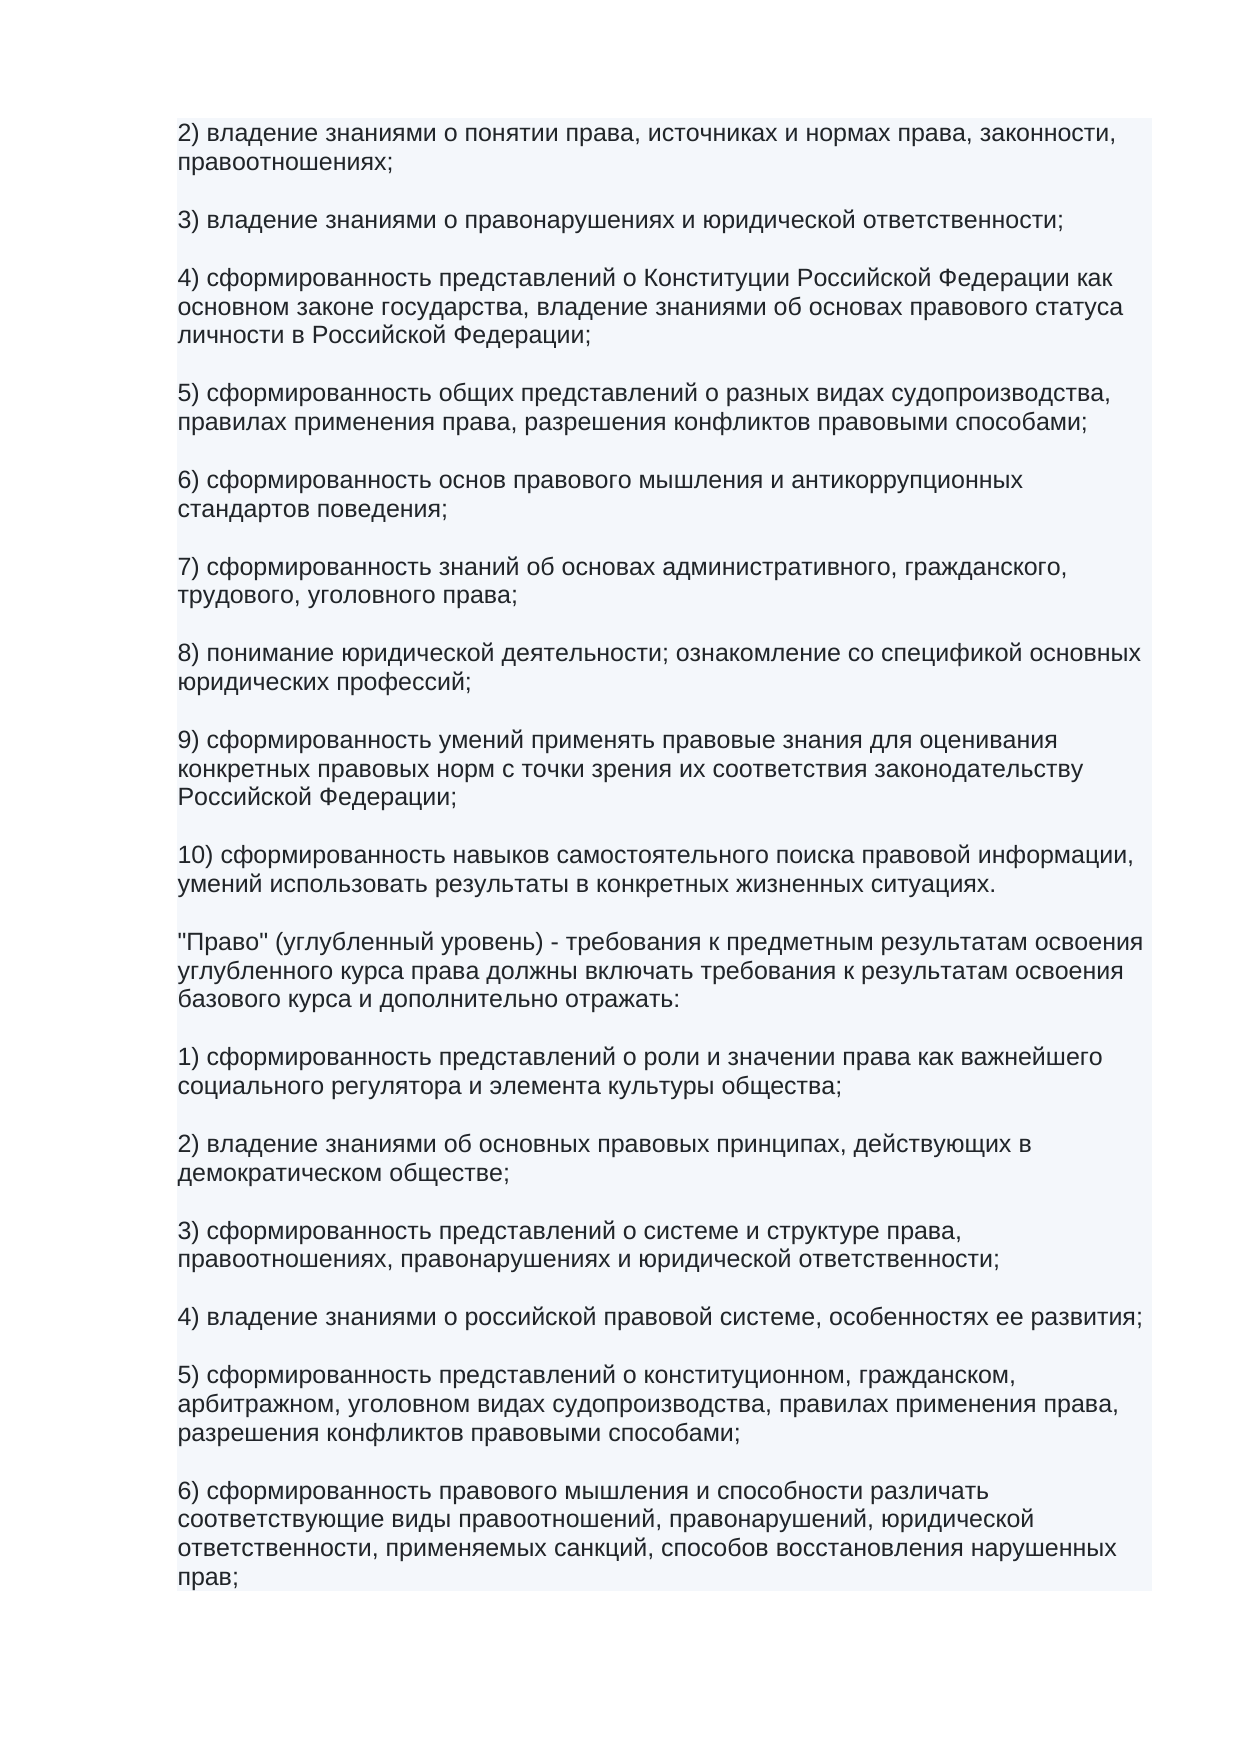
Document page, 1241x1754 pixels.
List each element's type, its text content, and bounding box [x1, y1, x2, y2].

text 5) сформированность представлений о конституционном, гражданском, арбитражном, уголовном видах судопроизводства, правилах применения права, разрешения конфликтов правовыми способами; [177, 1360, 1152, 1446]
text 4) сформированность представлений о Конституции Российской Федерации как основном законе государства, владение знаниями об основах правового статуса личности в Российской Федерации; [177, 263, 1152, 349]
text 2) владение знаниями об основных правовых принципах, действующих в демократическом обществе; [177, 1129, 1152, 1186]
text 6) сформированность основ правового мышления и антикоррупционных стандартов поведения; [177, 465, 1152, 522]
text 10) сформированность навыков самостоятельного поиска правовой информации, умений использовать результаты в конкретных жизненных ситуациях. [177, 840, 1152, 898]
text 7) сформированность знаний об основах административного, гражданского, трудового, уголовного права; [177, 551, 1152, 609]
text 3) владение знаниями о правонарушениях и юридической ответственности; [177, 205, 1152, 233]
text 4) владение знаниями о российской правовой системе, особенностях ее развития; [177, 1302, 1152, 1331]
text 3) сформированность представлений о системе и структуре права, правоотношениях, правонарушениях и юридической ответственности; [177, 1216, 1152, 1273]
text "Право" (углубленный уровень) - требования к предметным результатам освоения углубленного курса права должны включать требования к результатам освоения базового курса и дополнительно отражать: [177, 927, 1152, 1013]
text 9) сформированность умений применять правовые знания для оценивания конкретных правовых норм с точки зрения их соответствия законодательству Российской Федерации; [177, 725, 1152, 811]
text 5) сформированность общих представлений о разных видах судопроизводства, правилах применения права, разрешения конфликтов правовыми способами; [177, 378, 1152, 436]
text 8) понимание юридической деятельности; ознакомление со спецификой основных юридических профессий; [177, 638, 1152, 696]
text 6) сформированность правового мышления и способности различать соответствующие виды правоотношений, правонарушений, юридической ответственности, применяемых санкций, способов восстановления нарушенных прав; [177, 1476, 1152, 1591]
text 2) владение знаниями о понятии права, источниках и нормах права, законности, правоотношениях; [177, 118, 1152, 176]
text 1) сформированность представлений о роли и значении права как важнейшего социального регулятора и элемента культуры общества; [177, 1042, 1152, 1100]
